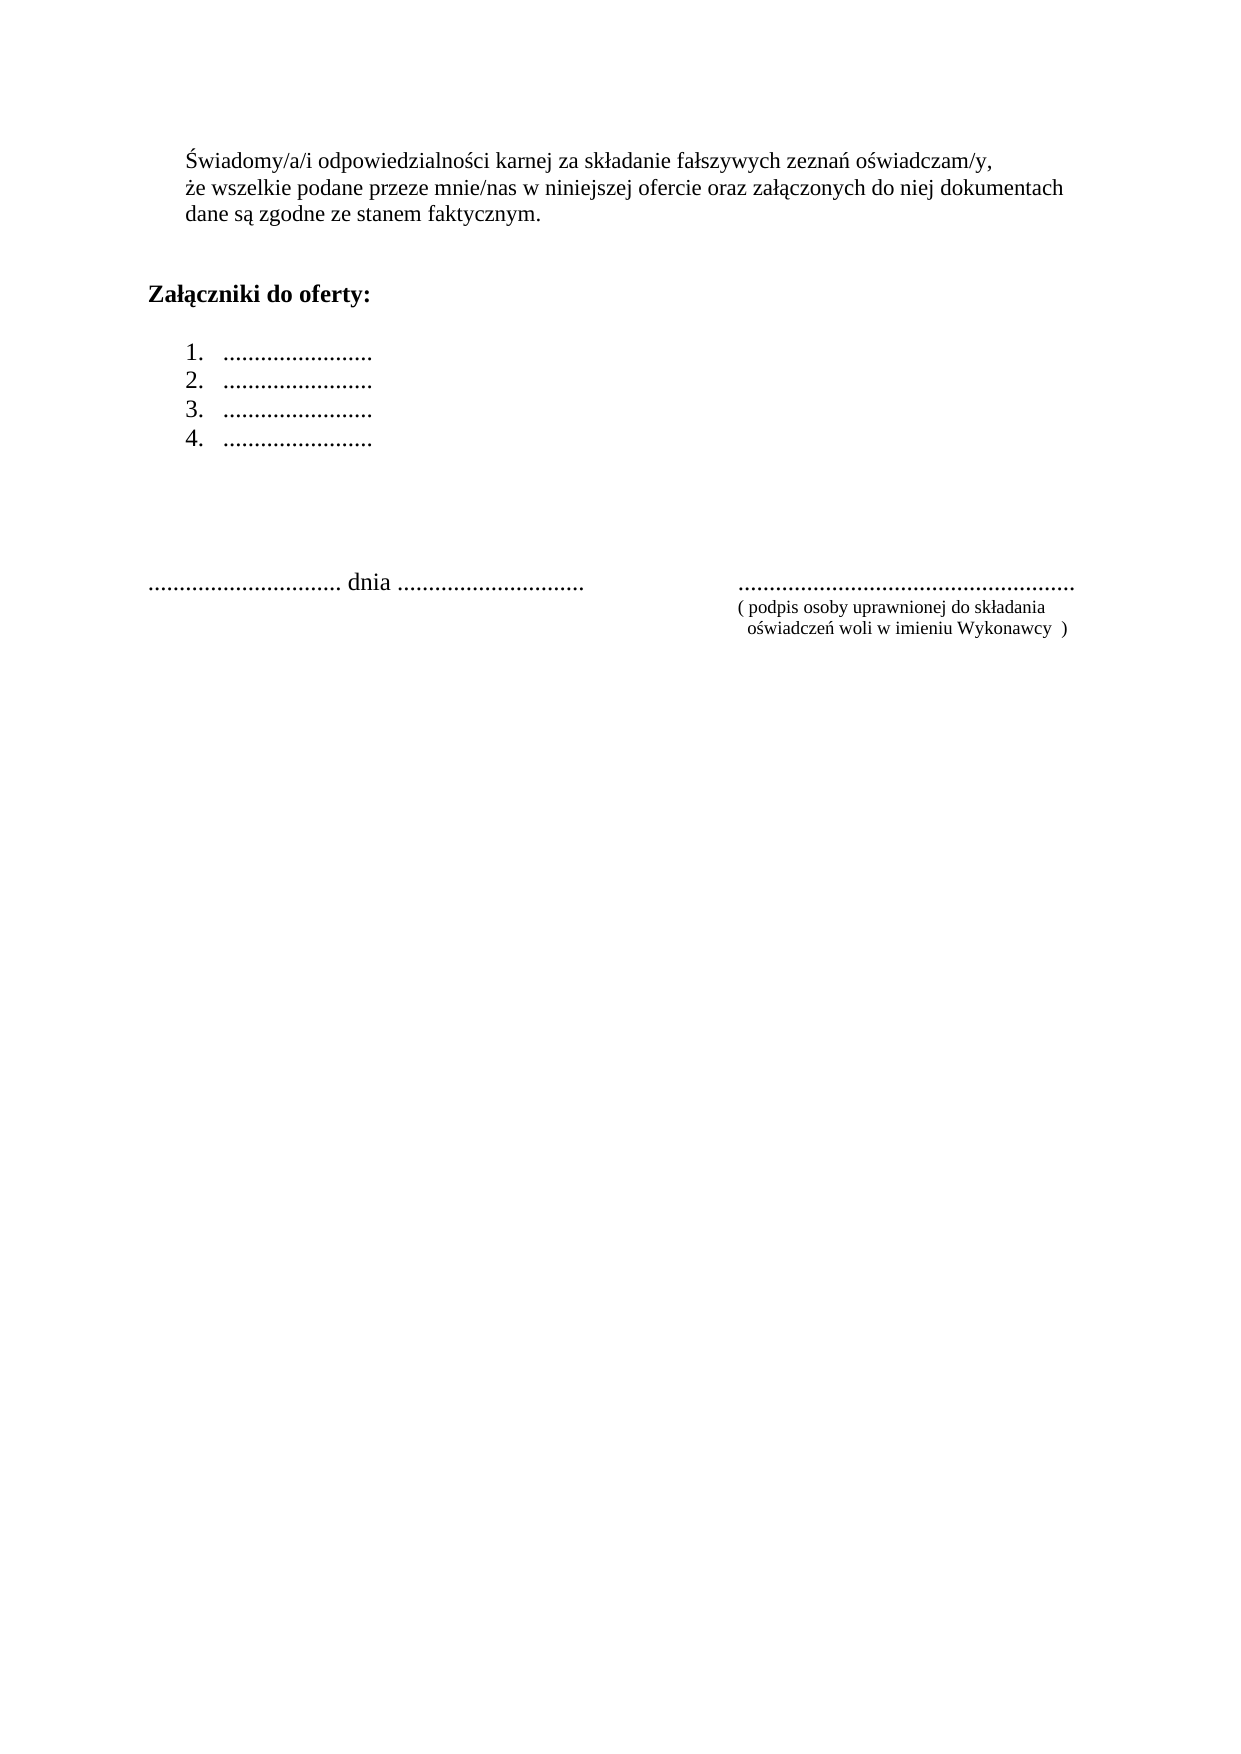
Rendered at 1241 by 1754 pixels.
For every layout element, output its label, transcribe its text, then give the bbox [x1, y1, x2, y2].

text oświadczeń woli w imieniu Wykonawcy ) [148, 617, 1093, 639]
text Świadomy/a/i odpowiedzialności karnej za składanie fałszywych zeznań oświadczam/y, że wszelkie podane przeze mnie/nas w niniejszej ofercie oraz załączonych do niej dokumentach dane są zgodne ze stanem faktycznym. [185, 148, 1093, 227]
list ........................ [185, 366, 1093, 394]
list ........................ [185, 423, 1093, 452]
text Załączniki do oferty: [148, 279, 1093, 308]
list ........................ [185, 394, 1093, 423]
list ........................ [185, 337, 1093, 366]
text ............................... dnia .............................. ...................................................... [148, 567, 1093, 596]
text ( podpis osoby uprawnionej do składania [148, 596, 1093, 617]
